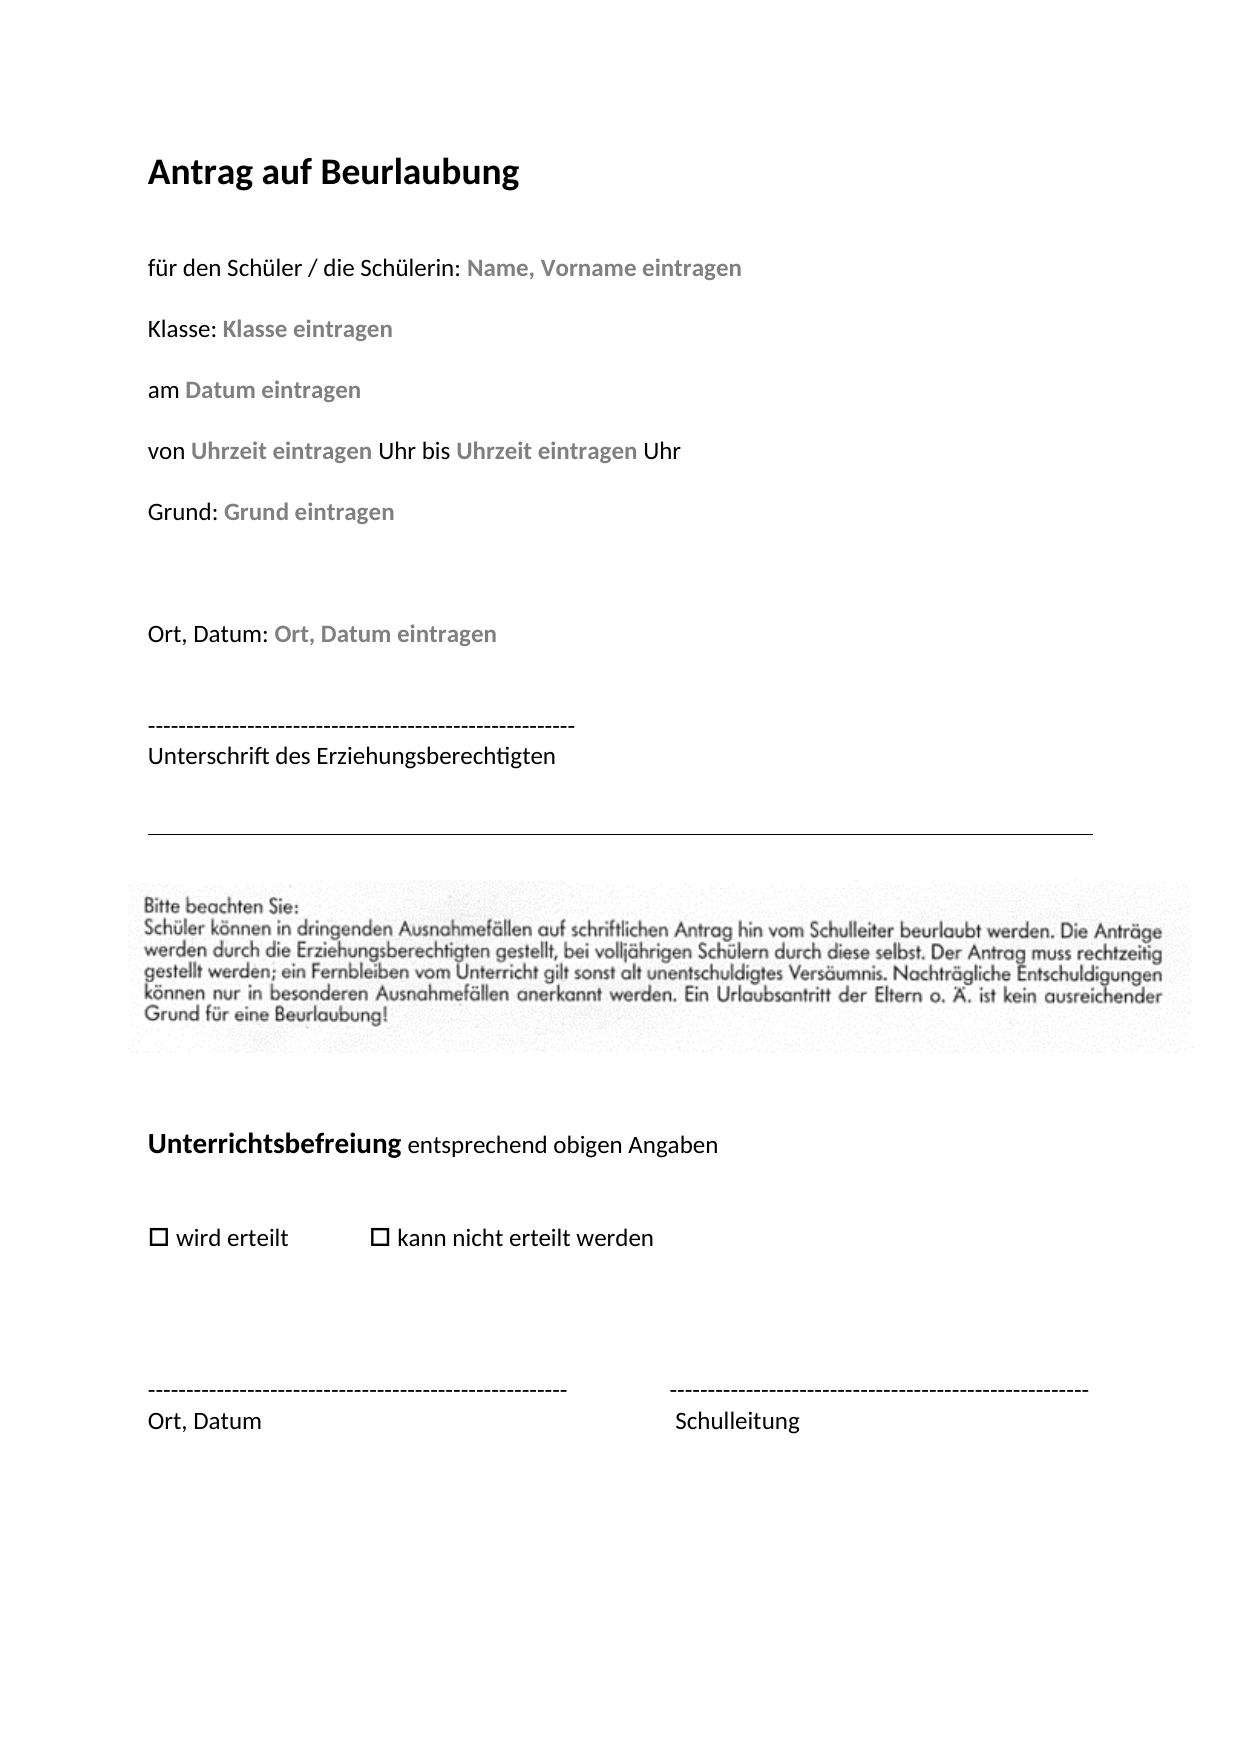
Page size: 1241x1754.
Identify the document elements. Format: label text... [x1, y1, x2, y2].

text Unterrichtsbefreiung entsprechend obigen Angaben [148, 1125, 1093, 1161]
text Ort, Datum Schulleitung [148, 1405, 1093, 1435]
text Klasse: [148, 313, 1093, 343]
text -------------------------------------------------------- [148, 710, 1093, 740]
picture [126, 879, 1194, 1053]
text Unterschrift des Erziehungsberechtigten [148, 740, 1093, 771]
text wird erteilt kann nicht erteilt werden [148, 1222, 1093, 1252]
text ------------------------------------------------------- ------------------------------------------------------- [148, 1374, 1093, 1405]
text Antrag auf Beurlaubung [148, 148, 1093, 193]
text von Uhr bis Uhr [148, 435, 1093, 466]
text am [148, 374, 1093, 404]
text für den Schüler / die Schülerin: [148, 252, 1093, 282]
text Ort, Datum: [148, 618, 1093, 649]
text Grund: [148, 496, 1093, 527]
